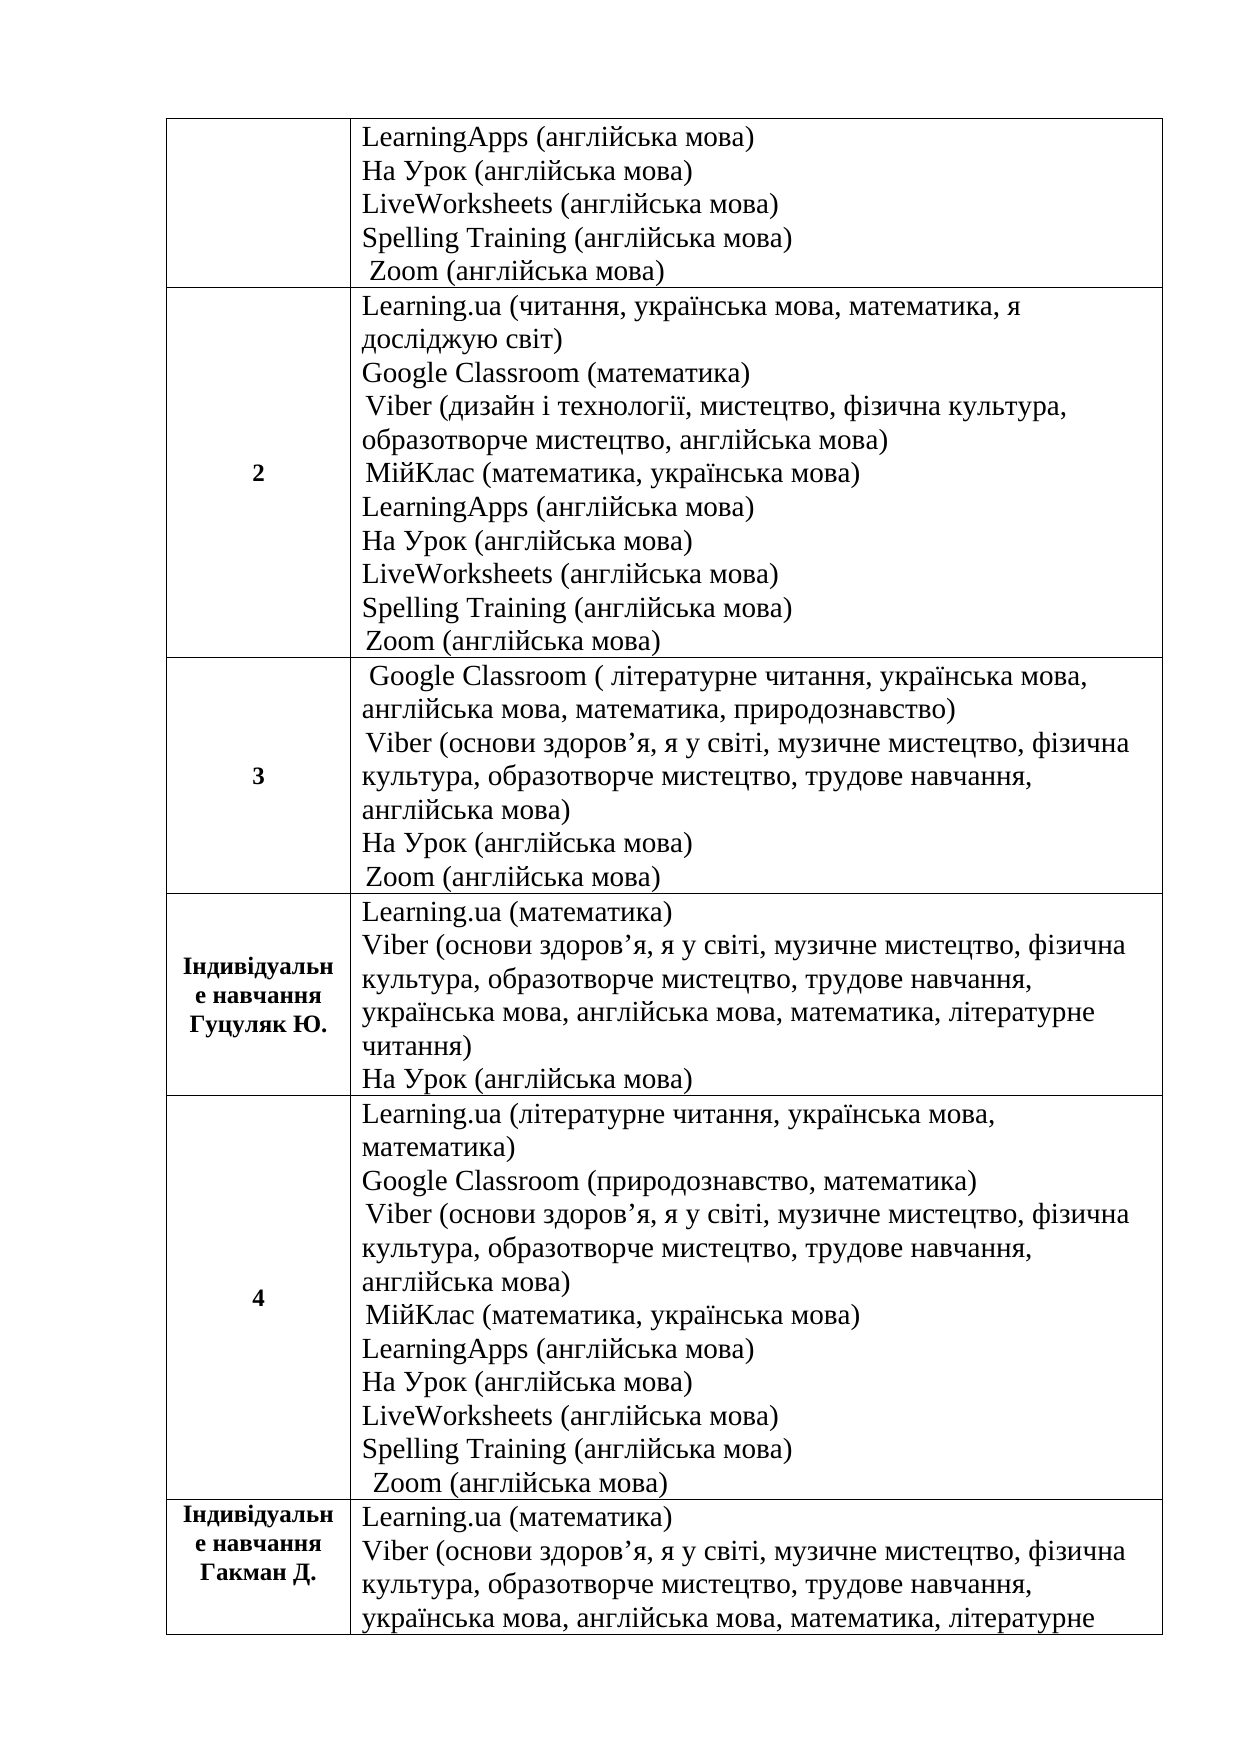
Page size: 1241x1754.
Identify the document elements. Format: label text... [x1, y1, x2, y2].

table_cell 1 [167, 119, 350, 287]
table_cell Індивідуальне навчання Гуцуляк Ю. [167, 894, 350, 1095]
table_cell 3 [167, 658, 350, 893]
table_cell Google Classroom ( літературне читання, українська мова, англійська мова, математика, природознавство) Viber (основи здоров’я, я у світі, музичне мистецтво, фізична культура, образотворче мистецтво, трудове навчання, англійська мова) На Урок (англійська мова) Zoom (англійська мова) [351, 658, 1162, 893]
table_cell Learning.ua (літературне читання, українська мова, математика) Google Classroom (природознавство, математика) Viber (основи здоров’я, я у світі, музичне мистецтво, фізична культура, образотворче мистецтво, трудове навчання, англійська мова) МійКлас (математика, українська мова) LearningApps (англійська мова) На Урок (англійська мова) LiveWorksheets (англійська мова) Spelling Training (англійська мова) Zoom (англійська мова) [351, 1096, 1162, 1498]
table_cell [167, 1500, 350, 1634]
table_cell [351, 1500, 1162, 1634]
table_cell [351, 119, 1162, 287]
table_cell 4 [167, 1096, 350, 1498]
table_cell 2 [167, 288, 350, 657]
table_cell Learning.ua (читання, українська мова, математика, я досліджую світ) Google Classroom (математика) Viber (дизайн і технології, мистецтво, фізична культура, образотворче мистецтво, англійська мова) МійКлас (математика, українська мова) LearningApps (англійська мова) На Урок (англійська мова) LiveWorksheets (англійська мова) Spelling Training (англійська мова) Zoom (англійська мова) [351, 288, 1162, 657]
